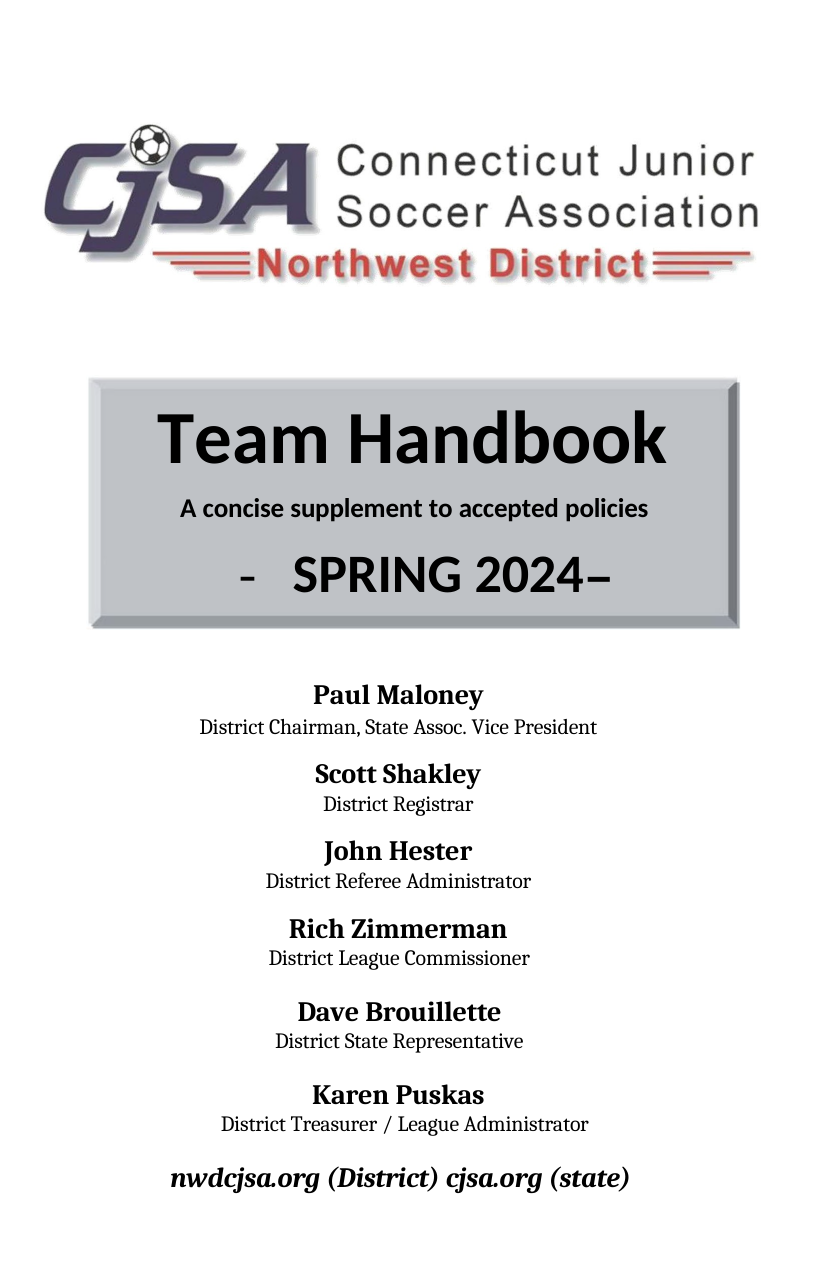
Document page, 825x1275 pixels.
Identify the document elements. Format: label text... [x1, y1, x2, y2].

text District Registrar [72, 791, 724, 817]
text District Chairman, State Assoc. Vice President [72, 714, 724, 740]
subtitle Scott Shakley [72, 758, 724, 791]
text nwdcjsa.org (District) cjsa.org (state) [79, 1162, 724, 1195]
subtitle John Hester [72, 836, 724, 868]
subtitle Dave Brouillette [74, 996, 724, 1028]
text District Treasurer / League Administrator [221, 1111, 825, 1137]
subtitle Paul Maloney [72, 679, 724, 712]
picture [41, 122, 761, 287]
subtitle Karen Puskas [72, 1079, 724, 1111]
text District State Representative [74, 1028, 724, 1054]
subtitle Rich Zimmerman [72, 913, 724, 946]
text District League Commissioner [74, 946, 724, 971]
picture [86, 375, 741, 630]
text District Referee Administrator [72, 868, 724, 893]
